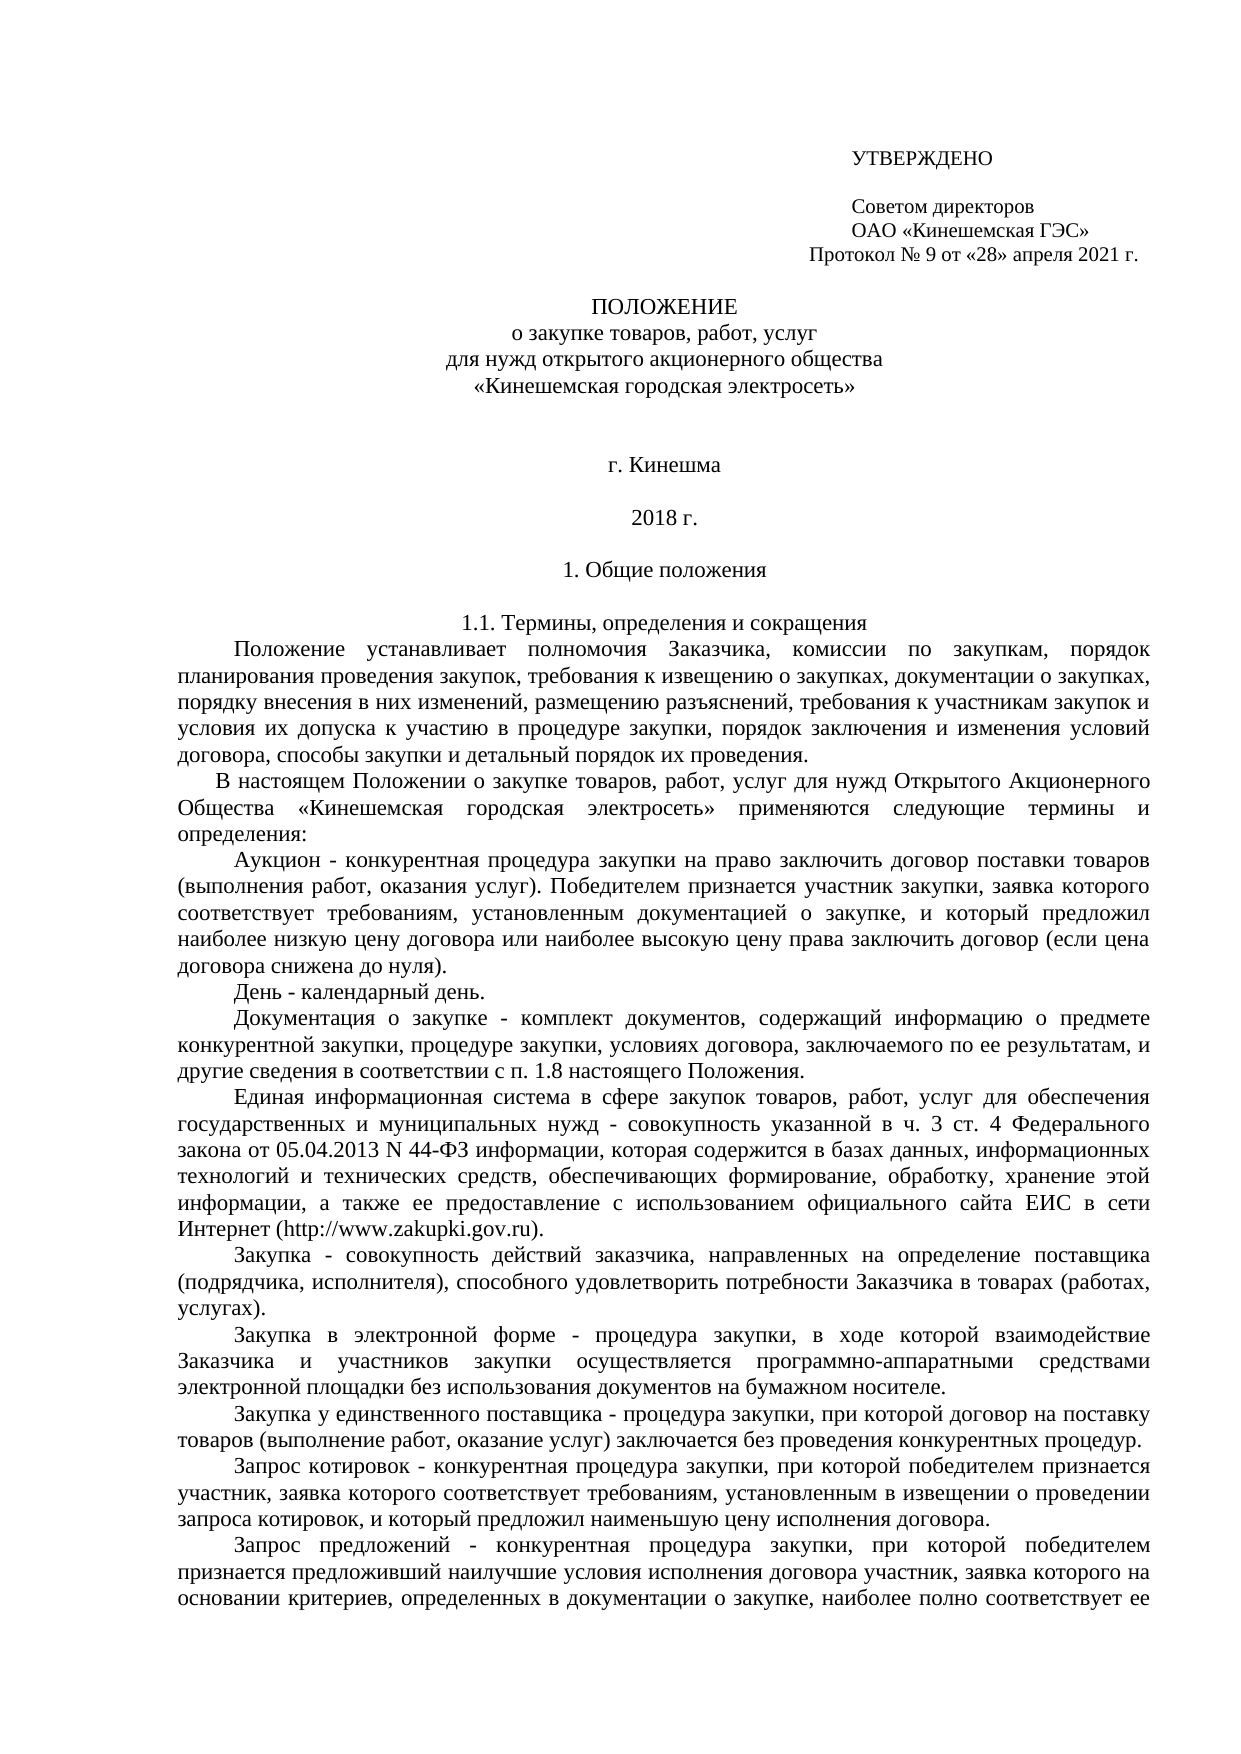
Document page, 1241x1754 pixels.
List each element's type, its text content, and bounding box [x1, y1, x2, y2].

text УТВЕРЖДЕНО [177, 146, 1152, 170]
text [177, 1531, 1152, 1611]
text Закупка - совокупность действий заказчика, направленных на определение поставщика (подрядчика, исполнителя), способного удовлетворить потребности Заказчика в товарах (работах, услугах). [177, 1242, 1152, 1321]
text Положение устанавливает полномочия Заказчика, комиссии по закупкам, порядок планирования проведения закупок, требования к извещению о закупках, документации о закупках, порядку внесения в них изменений, размещению разъяснений, требования к участникам закупок и условия их допуска к участию в процедуре закупки, порядок заключения и изменения условий договора, способы закупки и детальный порядок их проведения. [177, 635, 1152, 767]
text Протокол № 9 от «28» апреля 2021 г. [177, 242, 1152, 266]
text ПОЛОЖЕНИЕ [177, 293, 1152, 319]
text Закупка в электронной форме - процедура закупки, в ходе которой взаимодействие Заказчика и участников закупки осуществляется программно-аппаратными средствами электронной площадки без использования документов на бумажном носителе. [177, 1321, 1152, 1400]
text Закупка у единственного поставщика - процедура закупки, при которой договор на поставку товаров (выполнение работ, оказание услуг) заключается без проведения конкурентных процедур. [177, 1400, 1152, 1452]
text ОАО «Кинешемская ГЭС» [177, 218, 1152, 242]
text г. Кинешма [177, 451, 1152, 477]
text Единая информационная система в сфере закупок товаров, работ, услуг для обеспечения государственных и муниципальных нужд - совокупность указанной в ч. 3 ст. 4 Федерального закона от 05.04.2013 N 44-ФЗ информации, которая содержится в базах данных, информационных технологий и технических средств, обеспечивающих формирование, обработку, хранение этой информации, а также ее предоставление с использованием официального сайта ЕИС в сети Интернет (http://www.zakupki.gov.ru). [177, 1083, 1152, 1242]
text Советом директоров [177, 194, 1152, 218]
text о закупке товаров, работ, услуг [177, 319, 1152, 346]
text 2018 г. [177, 504, 1152, 530]
text «Кинешемская городская электросеть» [177, 372, 1152, 398]
text Аукцион - конкурентная процедура закупки на право заключить договор поставки товаров (выполнения работ, оказания услуг). Победителем признается участник закупки, заявка которого соответствует требованиям, установленным документацией о закупке, и который предложил наиболее низкую цену договора или наиболее высокую цену права заключить договор (если цена договора снижена до нуля). [177, 846, 1152, 978]
text День - календарный день. [177, 978, 1152, 1004]
text Запрос котировок - конкурентная процедура закупки, при которой победителем признается участник, заявка которого соответствует требованиям, установленным в извещении о проведении запроса котировок, и который предложил наименьшую цену исполнения договора. [177, 1452, 1152, 1531]
text для нужд открытого акционерного общества [177, 346, 1152, 372]
text В настоящем Положении о закупке товаров, работ, услуг для нужд Открытого Акционерного Общества «Кинешемская городская электросеть» применяются следующие термины и определения: [177, 767, 1152, 846]
text Документация о закупке - комплект документов, содержащий информацию о предмете конкурентной закупки, процедуре закупки, условиях договора, заключаемого по ее результатам, и другие сведения в соответствии с п. 1.8 настоящего Положения. [177, 1004, 1152, 1083]
text 1. Общие положения [177, 556, 1152, 583]
text 1.1. Термины, определения и сокращения [177, 609, 1152, 635]
